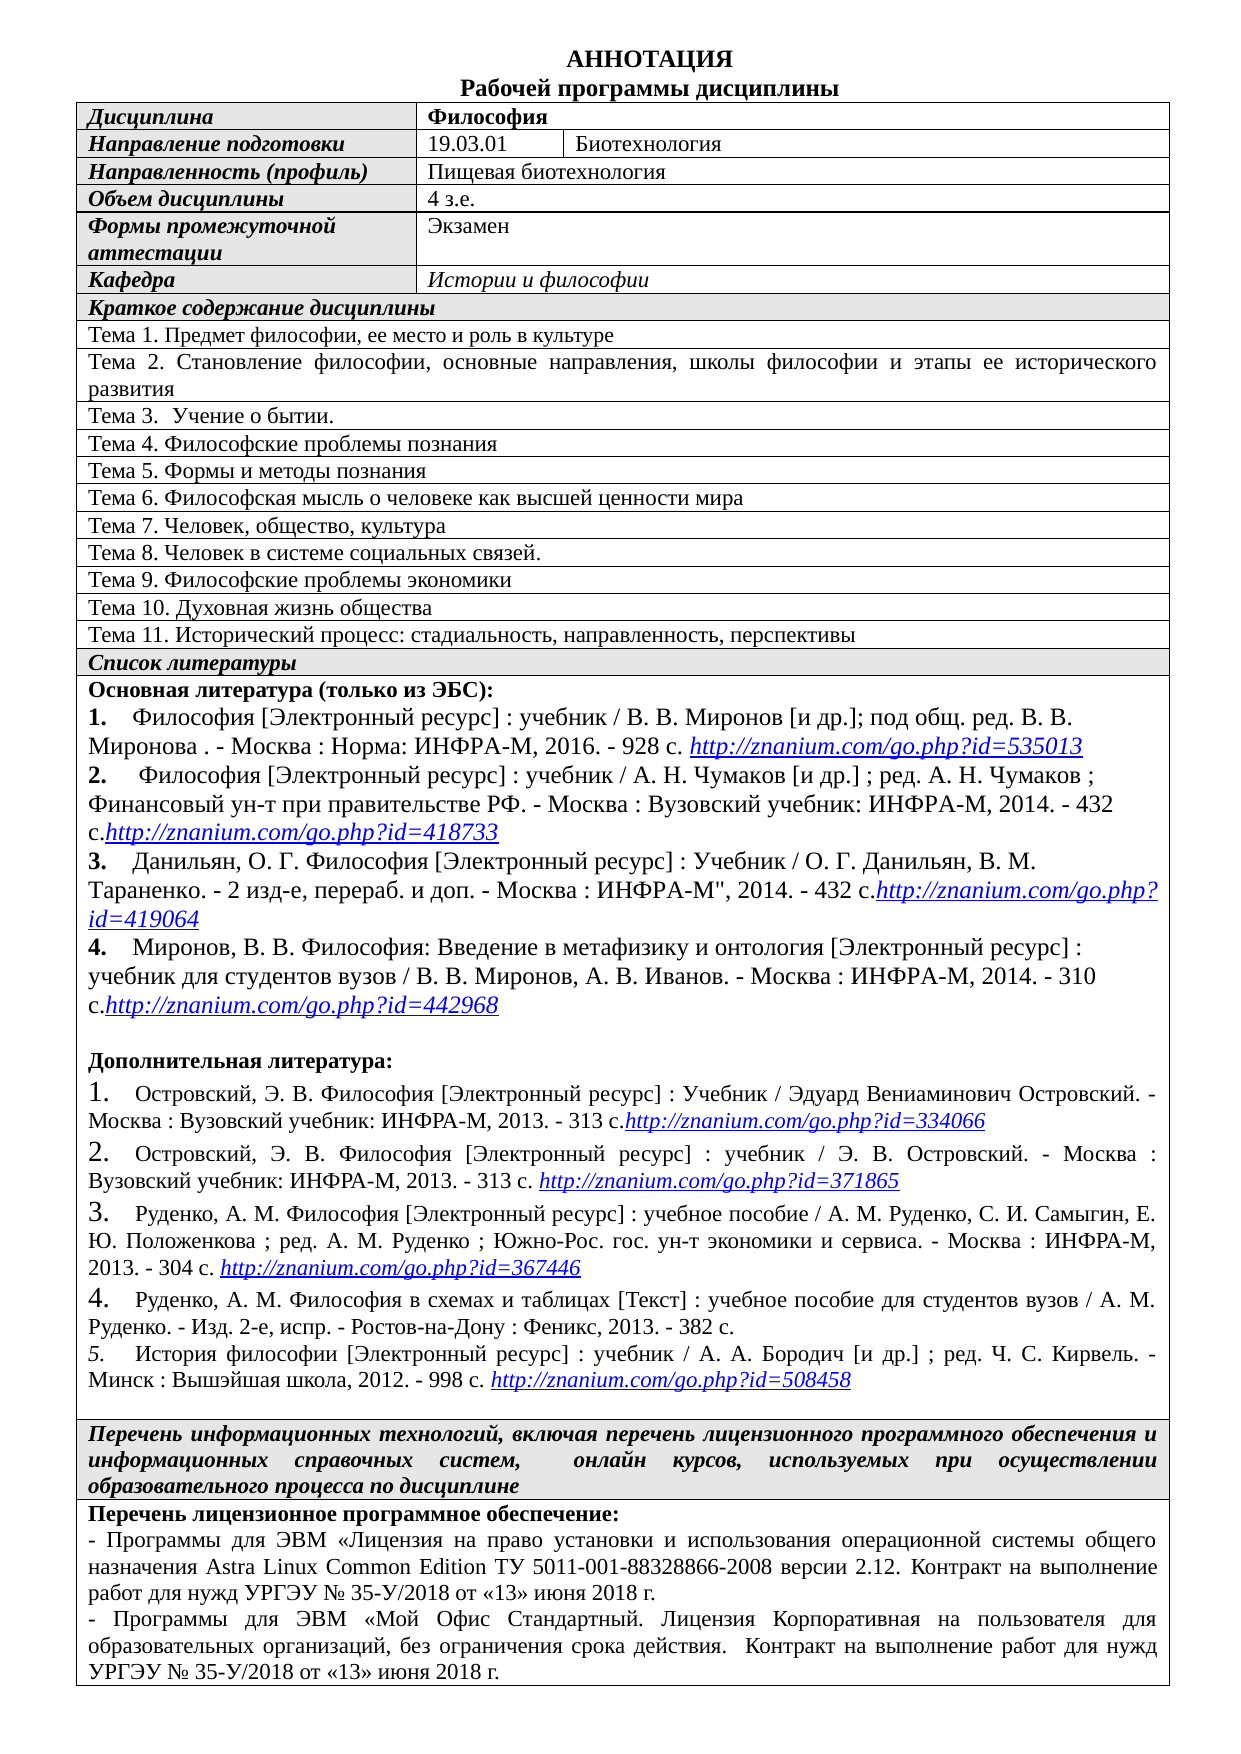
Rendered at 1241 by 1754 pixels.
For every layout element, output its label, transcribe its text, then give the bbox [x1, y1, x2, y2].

table_cell 4 з.е. [417, 185, 1169, 211]
table_cell Направленность (профиль) [77, 158, 416, 184]
table_cell Объем дисциплины [77, 185, 416, 211]
table_header Философия [417, 103, 1169, 129]
table_cell Истории и философии [417, 266, 1169, 293]
text АННОТАЦИЯ [118, 44, 1181, 73]
text Рабочей программы дисциплины [118, 73, 1181, 102]
table_cell Тема 1. Предмет философии, ее место и роль в культуре [77, 321, 1169, 347]
table_header Дисциплина [77, 103, 416, 129]
table_cell Тема 9. Философские проблемы экономики [77, 567, 1169, 593]
table_cell Экзамен [417, 213, 1169, 265]
table_cell Тема 11. Исторический процесс: стадиальность, направленность, перспективы [77, 621, 1169, 648]
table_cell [77, 1500, 1169, 1684]
table_cell Тема 6. Философская мысль о человеке как высшей ценности мира [77, 484, 1169, 511]
table_cell Направление подготовки [77, 130, 416, 157]
table_cell Формы промежуточной аттестации [77, 213, 416, 265]
table_cell Тема 10. Духовная жизнь общества [77, 594, 1169, 620]
table_cell Краткое содержание дисциплины [77, 294, 1169, 320]
table_cell Основная литература (только из ЭБС): Философия [Электронный ресурс] : учебник / В. В. Миронов [и др.]; под общ. ред. В. В. Миронова . - Москва : Норма: ИНФРА-М, 2016. - 928 с. http://znanium.com/go.php?id=535013 Философия [Электронный ресурс] : учебник / А. Н. Чумаков [и др.] ; ред. А. Н. Чумаков ; Финансовый ун-т при правительстве РФ. - Москва : Вузовский учебник: ИНФРА-М, 2014. - 432 с.http://znanium.com/go.php?id=418733 Данильян, О. Г. Философия [Электронный ресурс] : Учебник / О. Г. Данильян, В. М. Тараненко. - 2 изд-е, перераб. и доп. - Москва : ИНФРА-М", 2014. - 432 с.http://znanium.com/go.php?id=419064 Миронов, В. В. Философия: Введение в метафизику и онтология [Электронный ресурс] : учебник для студентов вузов / В. В. Миронов, А. В. Иванов. - Москва : ИНФРА-М, 2014. - 310 с.http://znanium.com/go.php?id=442968 Дополнительная литература: Островский, Э. В. Философия [Электронный ресурс] : Учебник / Эдуард Вениаминович Островский. - Москва : Вузовский учебник: ИНФРА-М, 2013. - 313 с.http://znanium.com/go.php?id=334066 Островский, Э. В. Философия [Электронный ресурс] : учебник / Э. В. Островский. - Москва : Вузовский учебник: ИНФРА-М, 2013. - 313 с. http://znanium.com/go.php?id=371865 Руденко, А. М. Философия [Электронный ресурс] : учебное пособие / А. М. Руденко, С. И. Самыгин, Е. Ю. Положенкова ; ред. А. М. Руденко ; Южно-Рос. гос. ун-т экономики и сервиса. - Москва : ИНФРА-М, 2013. - 304 с. http://znanium.com/go.php?id=367446 Руденко, А. М. Философия в схемах и таблицах [Текст] : учебное пособие для студентов вузов / А. М. Руденко. - Изд. 2-е, испр. - Ростов-на-Дону : Феникс, 2013. - 382 с. История философии [Электронный ресурс] : учебник / А. А. Бородич [и др.] ; ред. Ч. С. Кирвель. - Минск : Вышэйшая школа, 2012. - 998 с. http://znanium.com/go.php?id=508458 [77, 676, 1169, 1419]
table_cell Перечень информационных технологий, включая перечень лицензионного программного обеспечения и информационных справочных систем, онлайн курсов, используемых при осуществлении образовательного процесса по дисциплине [77, 1420, 1169, 1499]
table_cell Пищевая биотехнология [417, 158, 1169, 184]
table_cell Тема 4. Философские проблемы познания [77, 430, 1169, 456]
table_cell Кафедра [77, 266, 416, 293]
table_cell Тема 2. Становление философии, основные направления, школы философии и этапы ее исторического развития [77, 349, 1169, 401]
table_cell Биотехнология [564, 130, 1169, 157]
table_cell Тема 7. Человек, общество, культура [77, 512, 1169, 538]
table_cell Тема 3. Учение о бытии. [77, 402, 1169, 428]
table_cell Тема 5. Формы и методы познания [77, 457, 1169, 483]
table_cell 19.03.01 [417, 130, 563, 157]
table_cell Тема 8. Человек в системе социальных связей. [77, 539, 1169, 566]
table_cell Список литературы [77, 649, 1169, 675]
